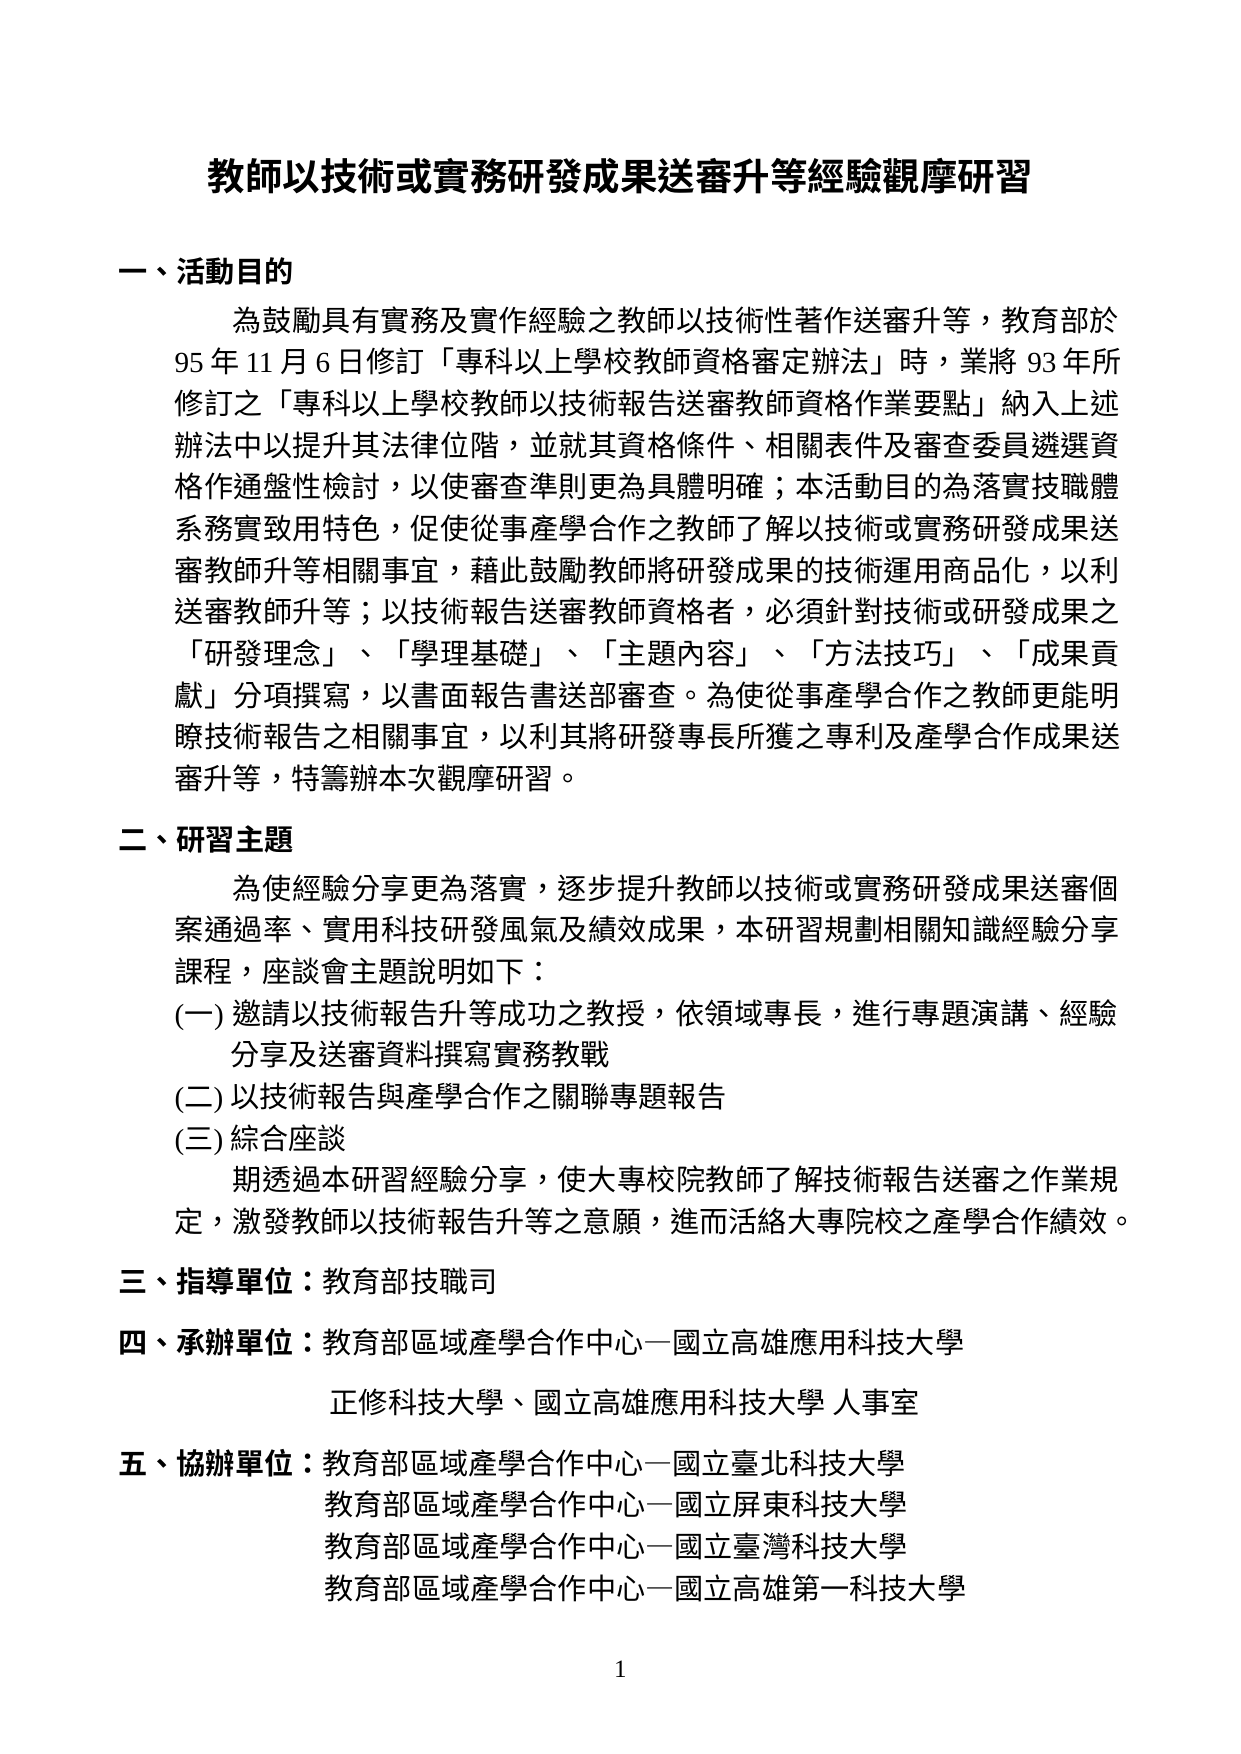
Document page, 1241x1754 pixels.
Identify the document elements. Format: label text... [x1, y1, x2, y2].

text 一、活動目的 [118, 249, 1122, 290]
text (二) 以技術報告與產學合作之關聯專題報告 [174, 1074, 1122, 1116]
text (一) 邀請以技術報告升等成功之教授，依領域專長，進行專題演講、經驗分享及送審資料撰寫實務教戰 [174, 991, 1122, 1074]
text 三、指導單位：教育部技職司 [118, 1259, 1122, 1301]
text 期透過本研習經驗分享，使大專校院教師了解技術報告送審之作業規定，激發教師以技術報告升等之意願，進而活絡大專院校之產學合作績效。 [174, 1157, 1122, 1241]
text 教育部區域產學合作中心—國立高雄第一科技大學 [324, 1566, 1122, 1607]
text 為使經驗分享更為落實，逐步提升教師以技術或實務研發成果送審個案通過率、實用科技研發風氣及績效成果，本研習規劃相關知識經驗分享課程，座談會主題說明如下： [174, 866, 1122, 991]
text 五、協辦單位：教育部區域產學合作中心—國立臺北科技大學 [118, 1441, 1122, 1482]
text 教育部區域產學合作中心—國立屏東科技大學 [324, 1482, 1122, 1524]
text 為鼓勵具有實務及實作經驗之教師以技術性著作送審升等，教育部於修訂「專科以上學校教師資格審定辦法」時，業將93年所修訂之「專科以上學校教師以技術報告送審教師資格作業要點」納入上述辦法中以提升其法律位階，並就其資格條件、相關表件及審查委員遴選資格作通盤性檢討，以使審查準則更為具體明確；本活動目的為落實技職體系務實致用特色，促使從事產學合作之教師了解以技術或實務研發成果送審教師升等相關事宜，藉此鼓勵教師將研發成果的技術運用商品化，以利送審教師升等；以技術報告送審教師資格者，必須針對技術或研發成果之「研發理念」、「學理基礎」、「主題內容」、「方法技巧」、「成果貢獻」分項撰寫，以書面報告書送部審查。為使從事產學合作之教師更能明瞭技術報告之相關事宜，以利其將研發專長所獲之專利及產學合作成果送審升等，特籌辦本次觀摩研習。 [174, 298, 1122, 798]
text 教育部區域產學合作中心—國立臺灣科技大學 [324, 1524, 1122, 1566]
text 四、承辦單位：教育部區域產學合作中心—國立高雄應用科技大學 [118, 1320, 1122, 1362]
text 教師以技術或實務研發成果送審升等經驗觀摩研習 [118, 136, 1122, 211]
text (三) 綜合座談 [174, 1116, 1122, 1157]
text 正修科技大學、國立高雄應用科技大學 人事室 [118, 1380, 1122, 1422]
text 二、研習主題 [118, 817, 1122, 858]
